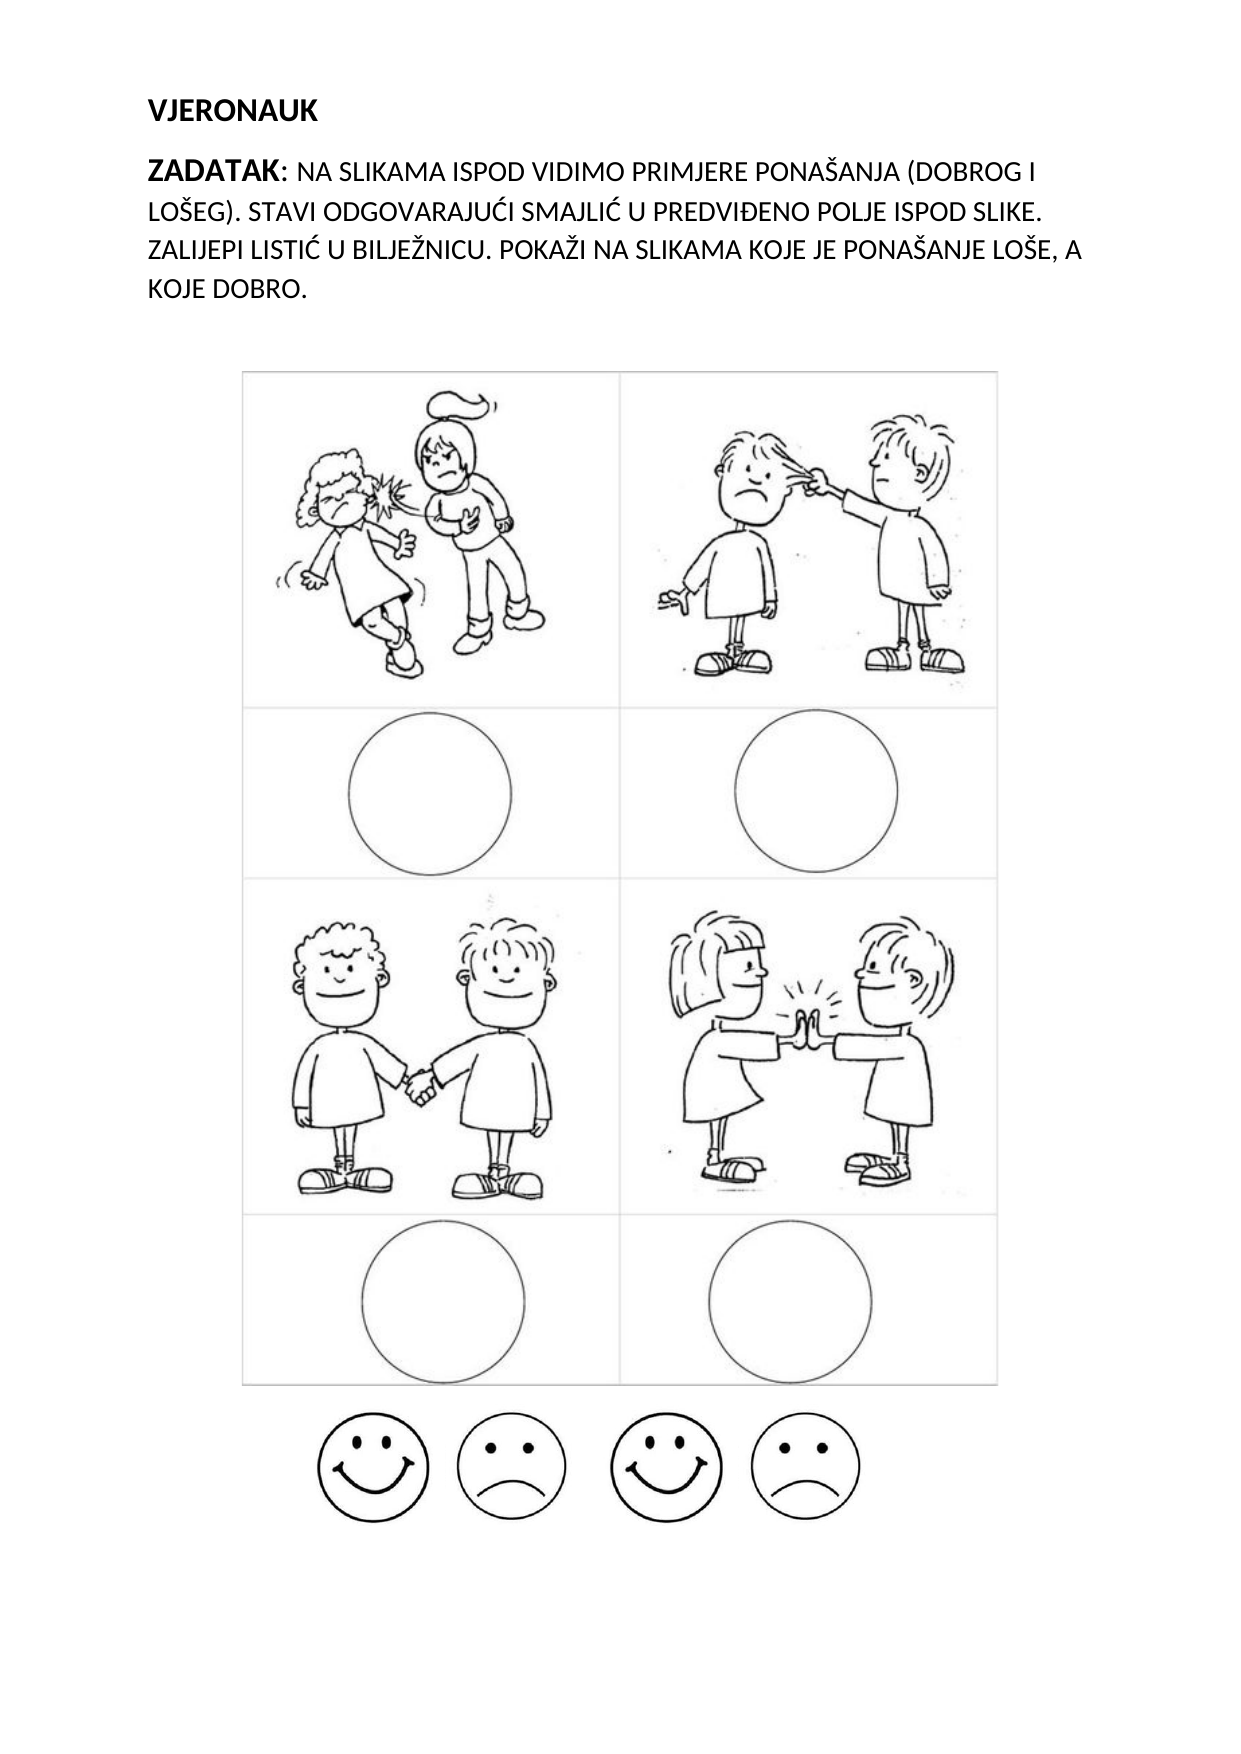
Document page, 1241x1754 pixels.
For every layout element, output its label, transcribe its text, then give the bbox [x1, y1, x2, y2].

text VJERONAUK [148, 89, 1093, 129]
picture [292, 1404, 880, 1526]
text ZADATAK: NA SLIKAMA ISPOD VIDIMO PRIMJERE PONAŠANJA (DOBROG I LOŠEG). STAVI ODGOVARAJUĆI SMAJLIĆ U PREDVIĐENO POLJE ISPOD SLIKE. ZALIJEPI LISTIĆ U BILJEŽNICU. POKAŽI NA SLIKAMA KOJE JE PONAŠANJE LOŠE, A KOJE DOBRO. [148, 149, 1093, 305]
picture [241, 371, 999, 1386]
